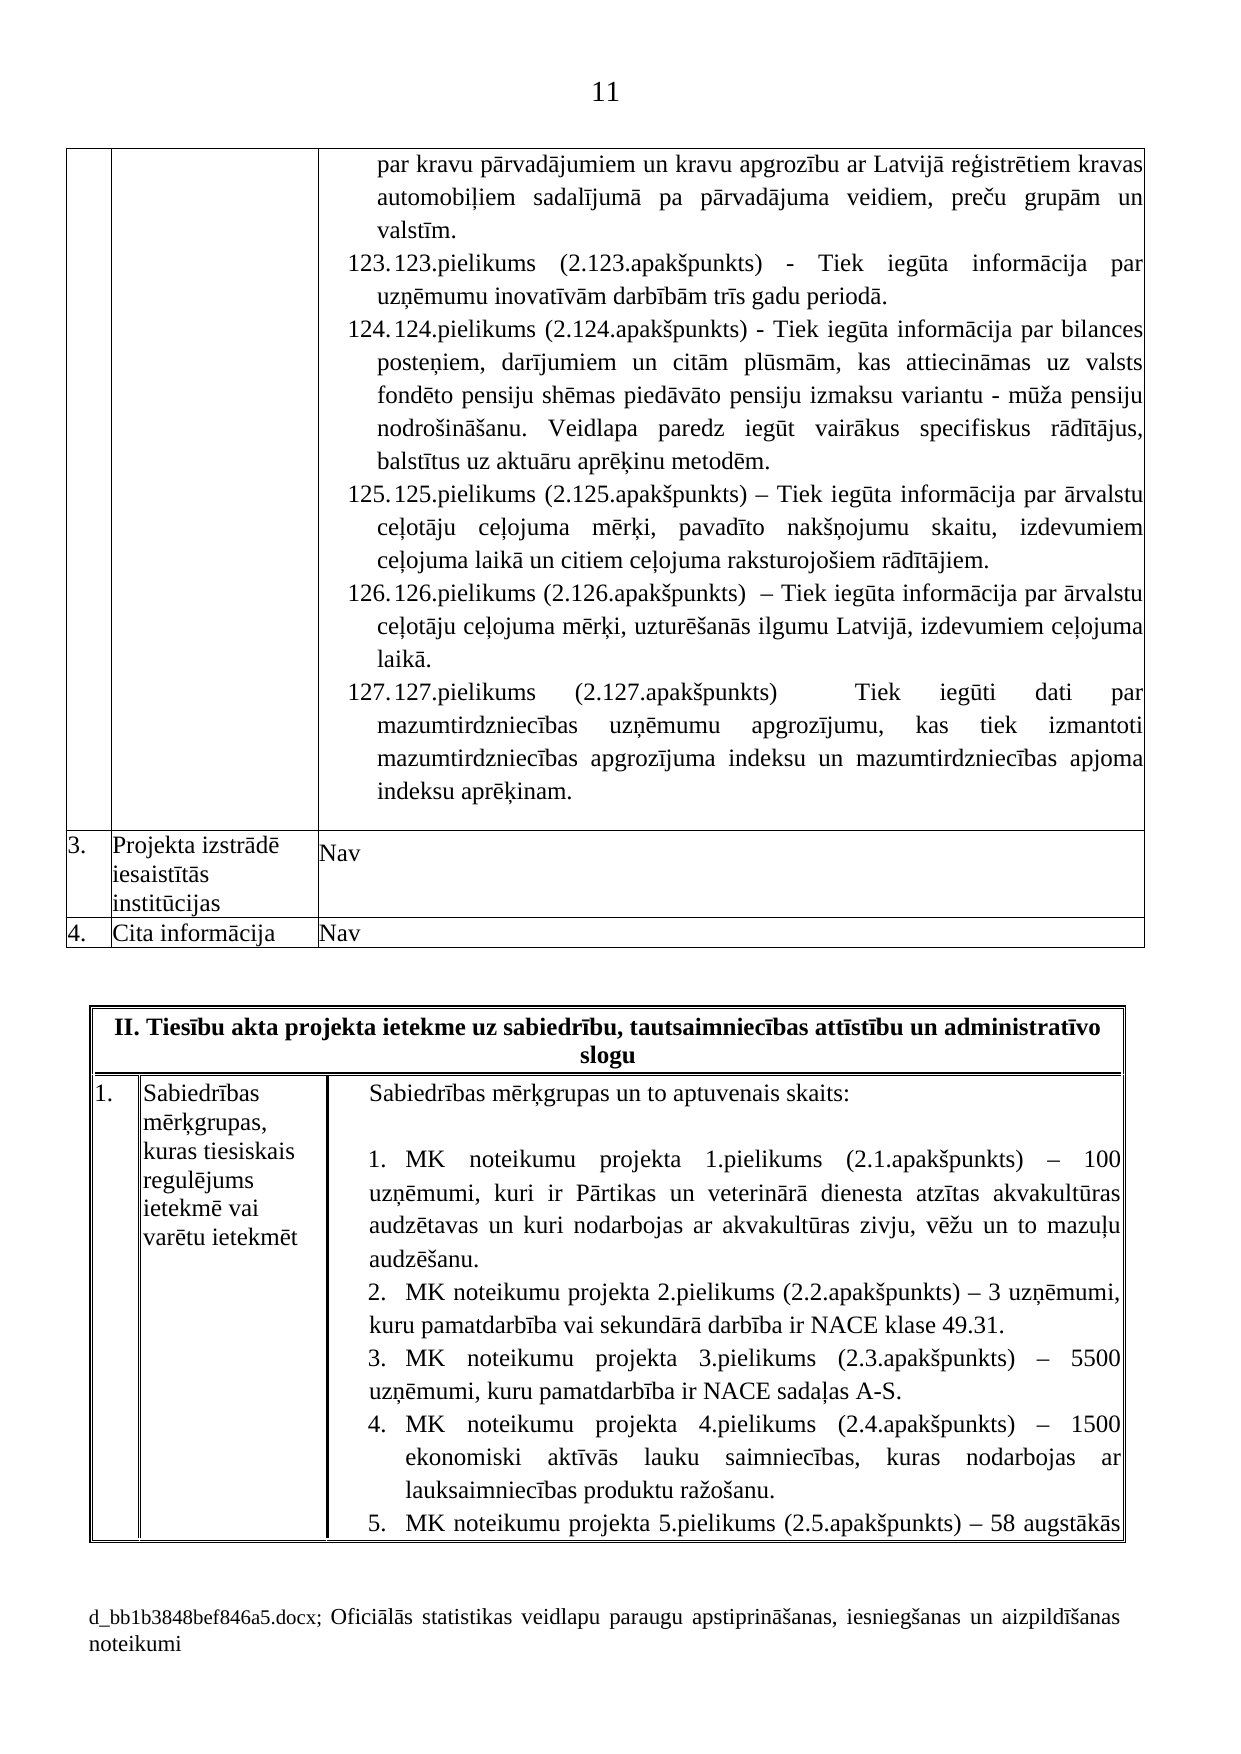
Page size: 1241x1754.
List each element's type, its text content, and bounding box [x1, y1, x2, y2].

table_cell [112, 149, 318, 829]
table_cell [327, 1072, 1123, 1540]
table_cell 1. [93, 1072, 140, 1540]
table_cell 4. [67, 918, 111, 947]
table_cell 2. [67, 149, 111, 829]
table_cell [319, 149, 1144, 829]
table_cell Nav [319, 831, 1144, 917]
table_header II. Tiesību akta projekta ietekme uz sabiedrību, tautsaimniecības attīstību un administratīvo slogu [93, 1009, 1123, 1072]
table_cell Nav [319, 918, 1144, 947]
table_cell 3. [67, 831, 111, 917]
table_cell Cita informācija [112, 918, 318, 947]
table_cell Projekta izstrādē iesaistītās institūcijas [112, 831, 318, 917]
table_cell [140, 1076, 327, 1540]
